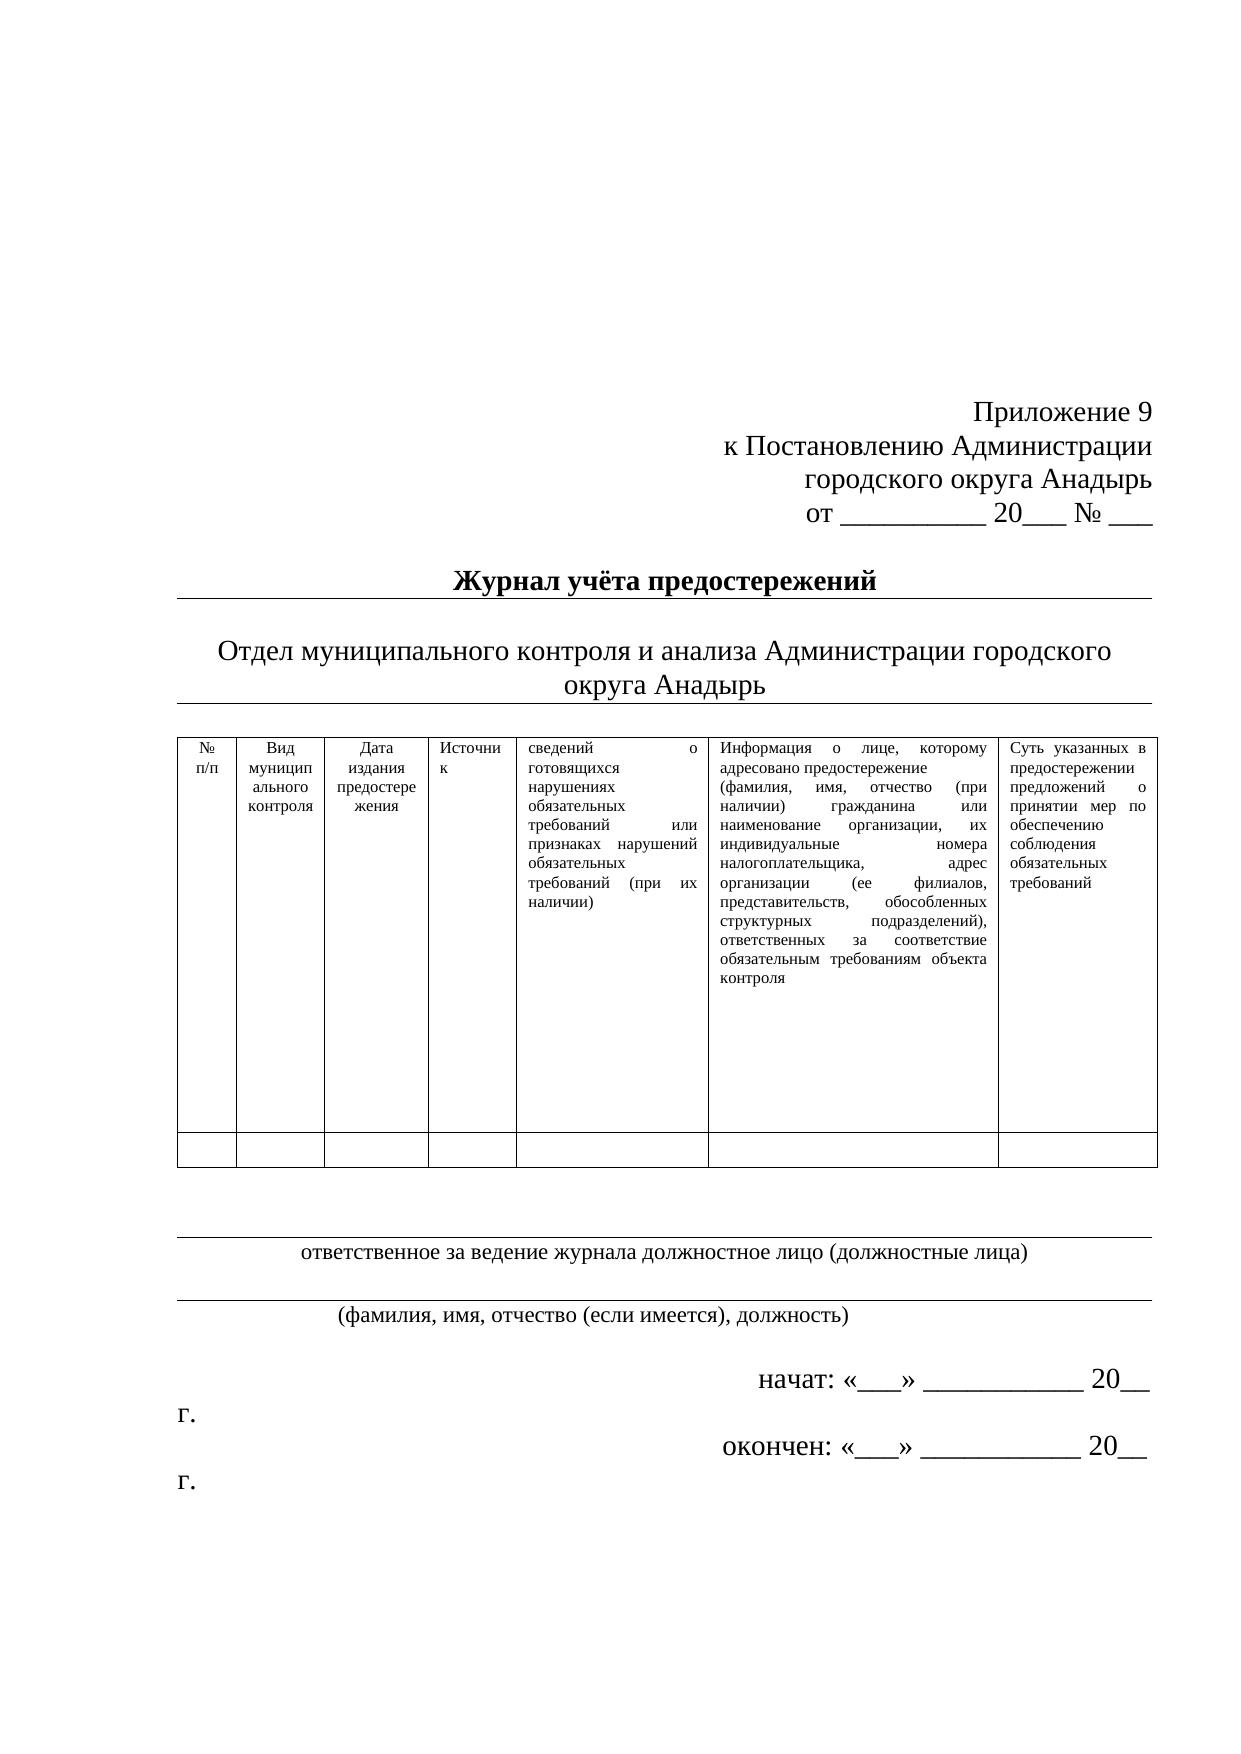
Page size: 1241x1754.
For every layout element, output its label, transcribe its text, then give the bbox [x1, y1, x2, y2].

table_cell [709, 1133, 998, 1167]
table_cell [237, 1133, 324, 1167]
table_header Вид муниципального контроля [237, 738, 324, 1132]
table_cell [325, 1133, 428, 1167]
table_header Информация о лице, которому адресовано предостережение (фамилия, имя, отчество (при наличии) гражданина или наименование организации, их индивидуальные номера налогоплательщика, адрес организации (ее филиалов, представительств, обособленных структурных подразделений), ответственных за соответствие обязательным требованиям объекта контроля [709, 738, 998, 1132]
text (фамилия, имя, отчество (если имеется), должность) [177, 1301, 1152, 1327]
table_cell [999, 1133, 1157, 1167]
text Отдел муниципального контроля и анализа Администрации городского округа Анадырь [177, 633, 1152, 703]
table_header Суть указанных в предостережении предложений о принятии мер по обеспечению соблюдения обязательных требований [999, 738, 1157, 1132]
text окончен: «___» ___________ 20__ г. [177, 1428, 1152, 1495]
table_header Дата издания предостережения [325, 738, 428, 1132]
table_header № п/п [178, 738, 236, 1132]
text от __________ 20___ № ___ [177, 495, 1152, 529]
text Приложение 9 [177, 394, 1152, 428]
text ответственное за ведение журнала должностное лицо (должностные лица) [177, 1238, 1152, 1264]
table_cell [429, 1133, 516, 1167]
table_header сведений о готовящихся нарушениях обязательных требований или признаках нарушений обязательных требований (при их наличии) [517, 738, 708, 1132]
text городского округа Анадырь [177, 462, 1152, 495]
table_cell [517, 1133, 708, 1167]
table_header Источник [429, 738, 516, 1132]
table_cell [178, 1133, 236, 1167]
text Журнал учёта предостережений [177, 563, 1152, 598]
text к Постановлению Администрации [177, 428, 1152, 462]
text начат: «___» ___________ 20__ г. [177, 1361, 1152, 1428]
